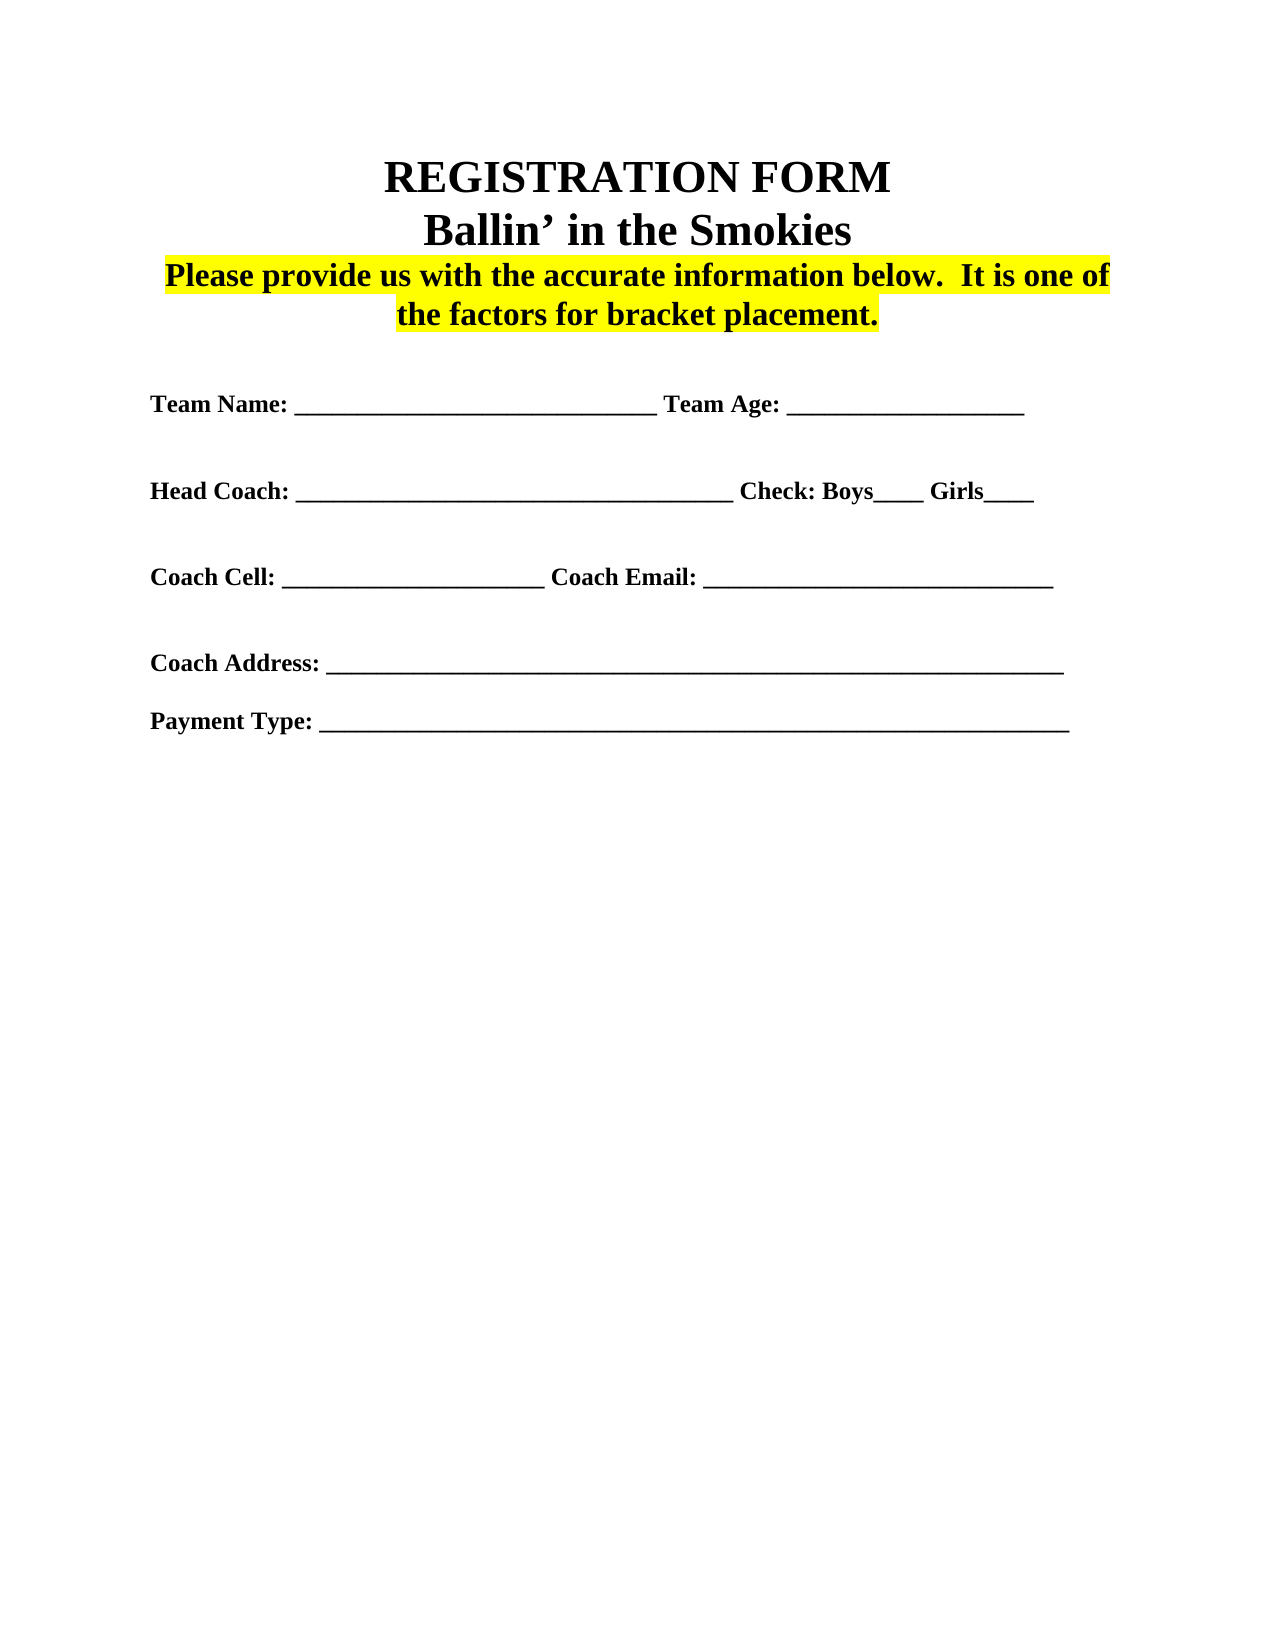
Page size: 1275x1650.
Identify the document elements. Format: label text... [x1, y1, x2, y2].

text Head Coach: ___________________________________ Check: Boys____ Girls____ [150, 476, 1125, 504]
text Please provide us with the accurate information below. It is one of the factors for bracket placement. [150, 255, 396, 332]
text Ballin’ in the Smokies [150, 203, 1125, 255]
text REGISTRATION FORM [150, 150, 1125, 203]
text Please provide us with the accurate information below. It is one of the factors for bracket placement. [879, 255, 1125, 332]
text Coach Address: ___________________________________________________________ [150, 648, 1125, 677]
text Coach Cell: _____________________ Coach Email: ____________________________ [150, 562, 1125, 591]
text Team Name: _____________________________ Team Age: ___________________ [150, 389, 1125, 418]
text Payment Type: ____________________________________________________________ [150, 706, 1125, 734]
